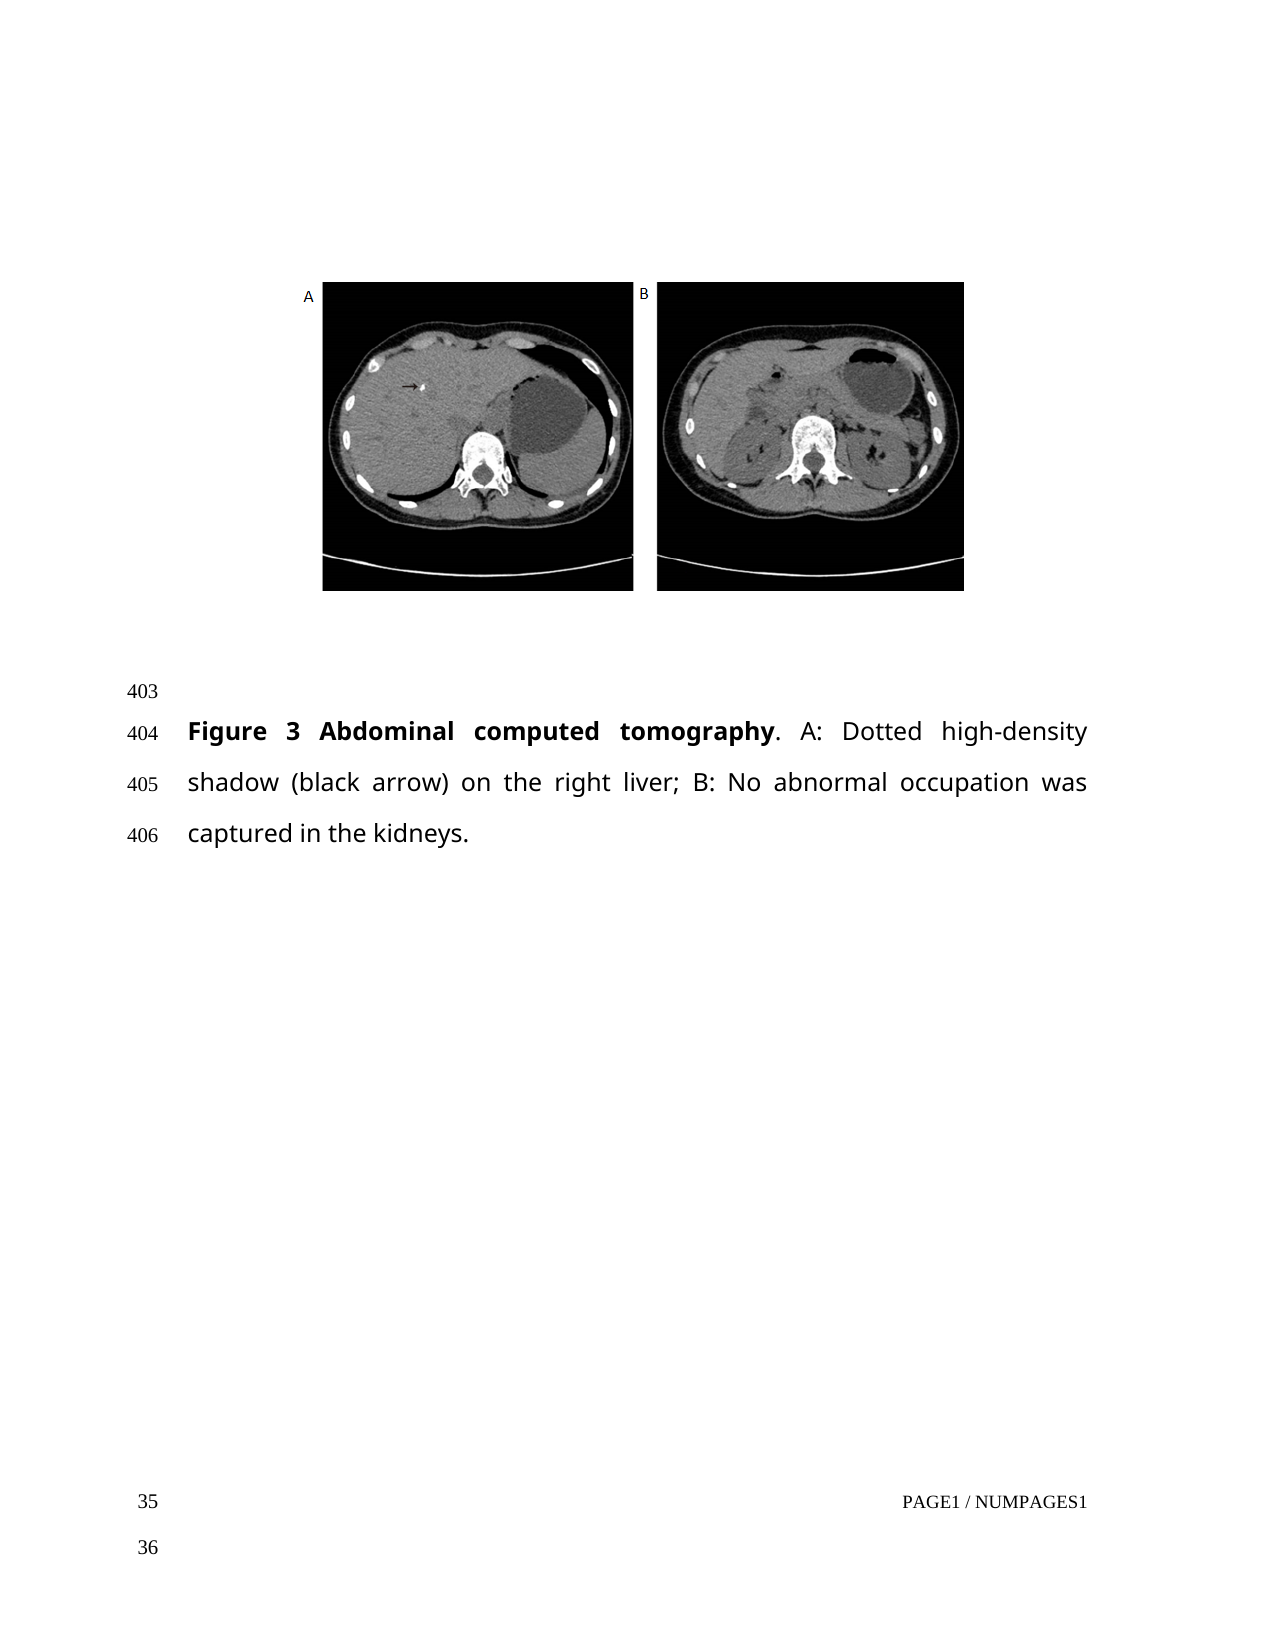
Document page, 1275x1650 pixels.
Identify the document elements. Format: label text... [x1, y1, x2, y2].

picture [288, 175, 987, 699]
text Figure 3 Abdominal computed tomography. A: Dotted high-density shadow (black arrow) on the right liver; B: No abnormal occupation was captured in the kidneys. [187, 713, 1087, 849]
